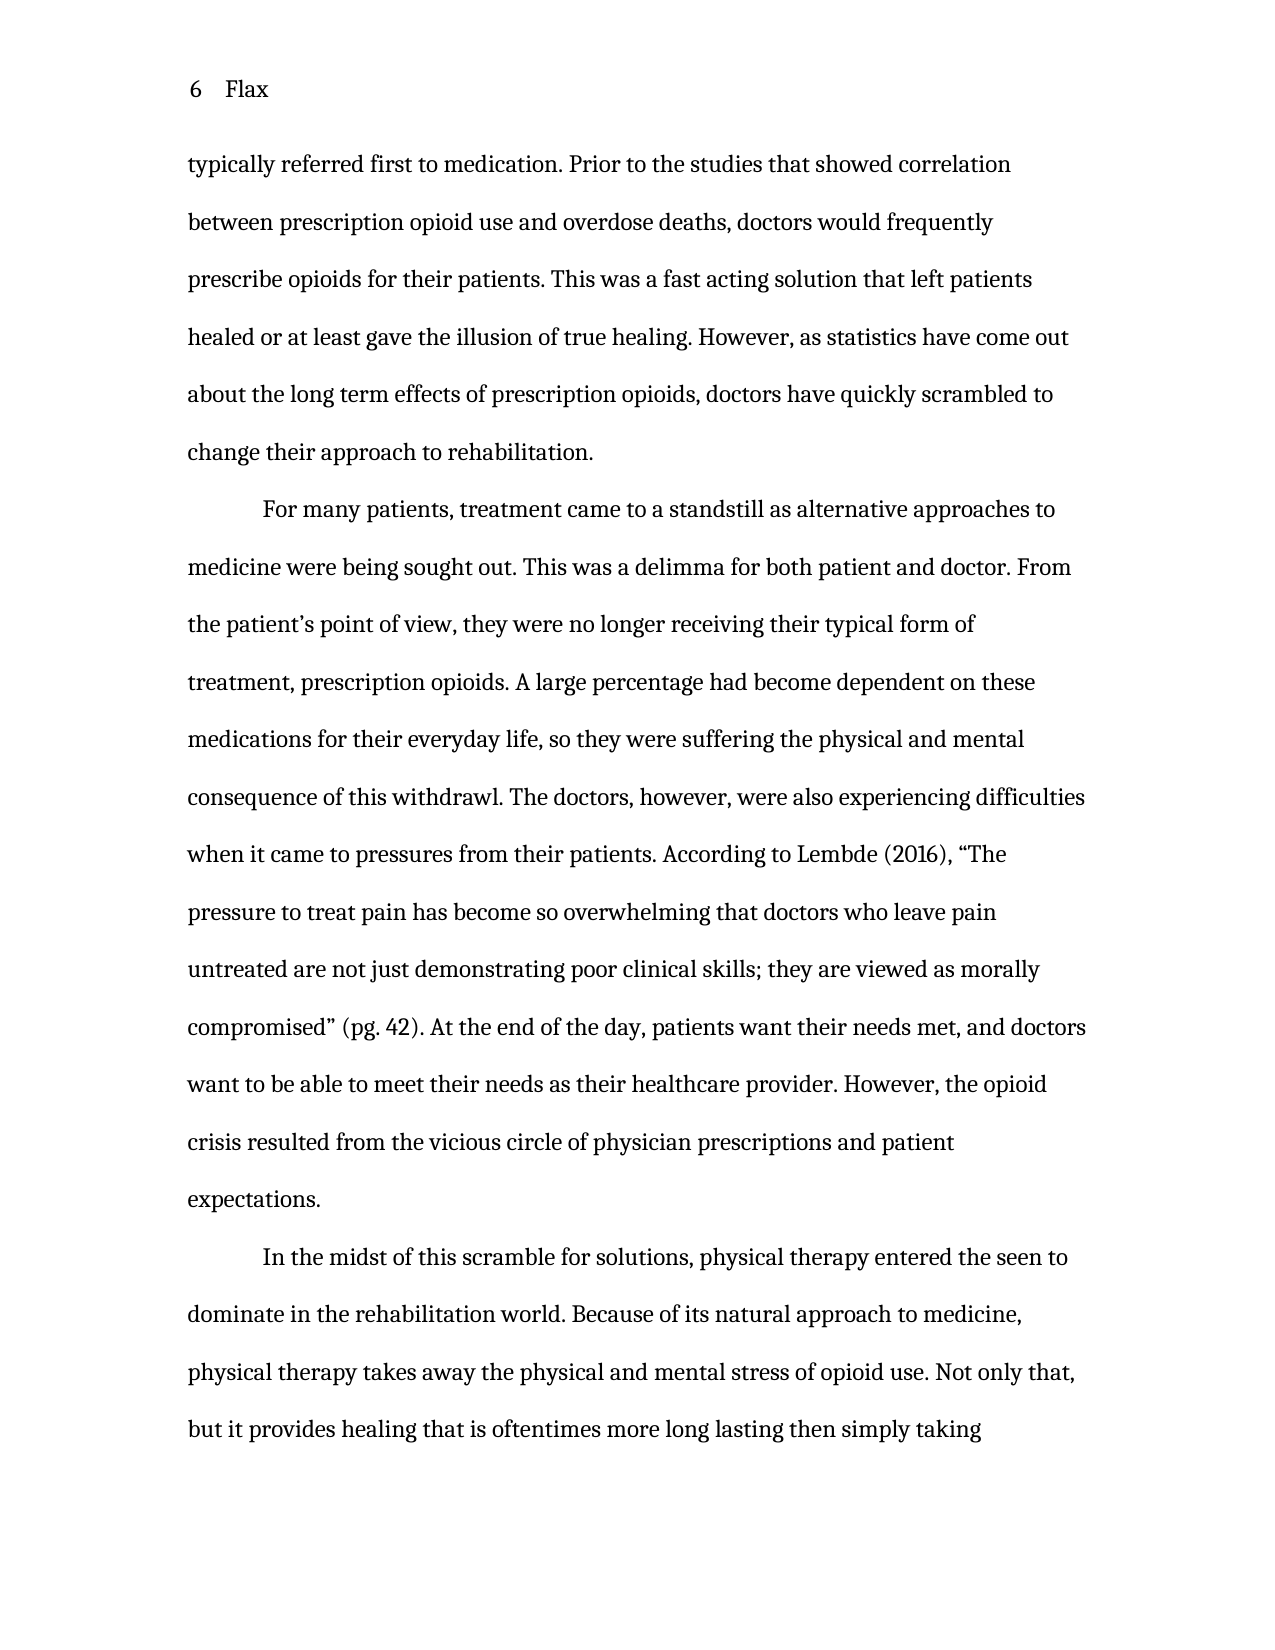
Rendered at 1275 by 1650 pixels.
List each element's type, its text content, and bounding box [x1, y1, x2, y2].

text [187, 150, 1087, 466]
text For many patients, treatment came to a standstill as alternative approaches to medicine were being sought out. This was a delimma for both patient and doctor. From the patient’s point of view, they were no longer receiving their typical form of treatment, prescription opioids. A large percentage had become dependent on these medications for their everyday life, so they were suffering the physical and mental consequence of this withdrawl. The doctors, however, were also experiencing difficulties when it came to pressures from their patients. According to Lembde (2016), “The pressure to treat pain has become so overwhelming that doctors who leave pain untreated are not just demonstrating poor clinical skills; they are viewed as morally compromised” (pg. 42). At the end of the day, patients want their needs met, and doctors want to be able to meet their needs as their healthcare provider. However, the opioid crisis resulted from the vicious circle of physician prescriptions and patient expectations. [187, 495, 1087, 1214]
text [187, 1242, 1087, 1444]
